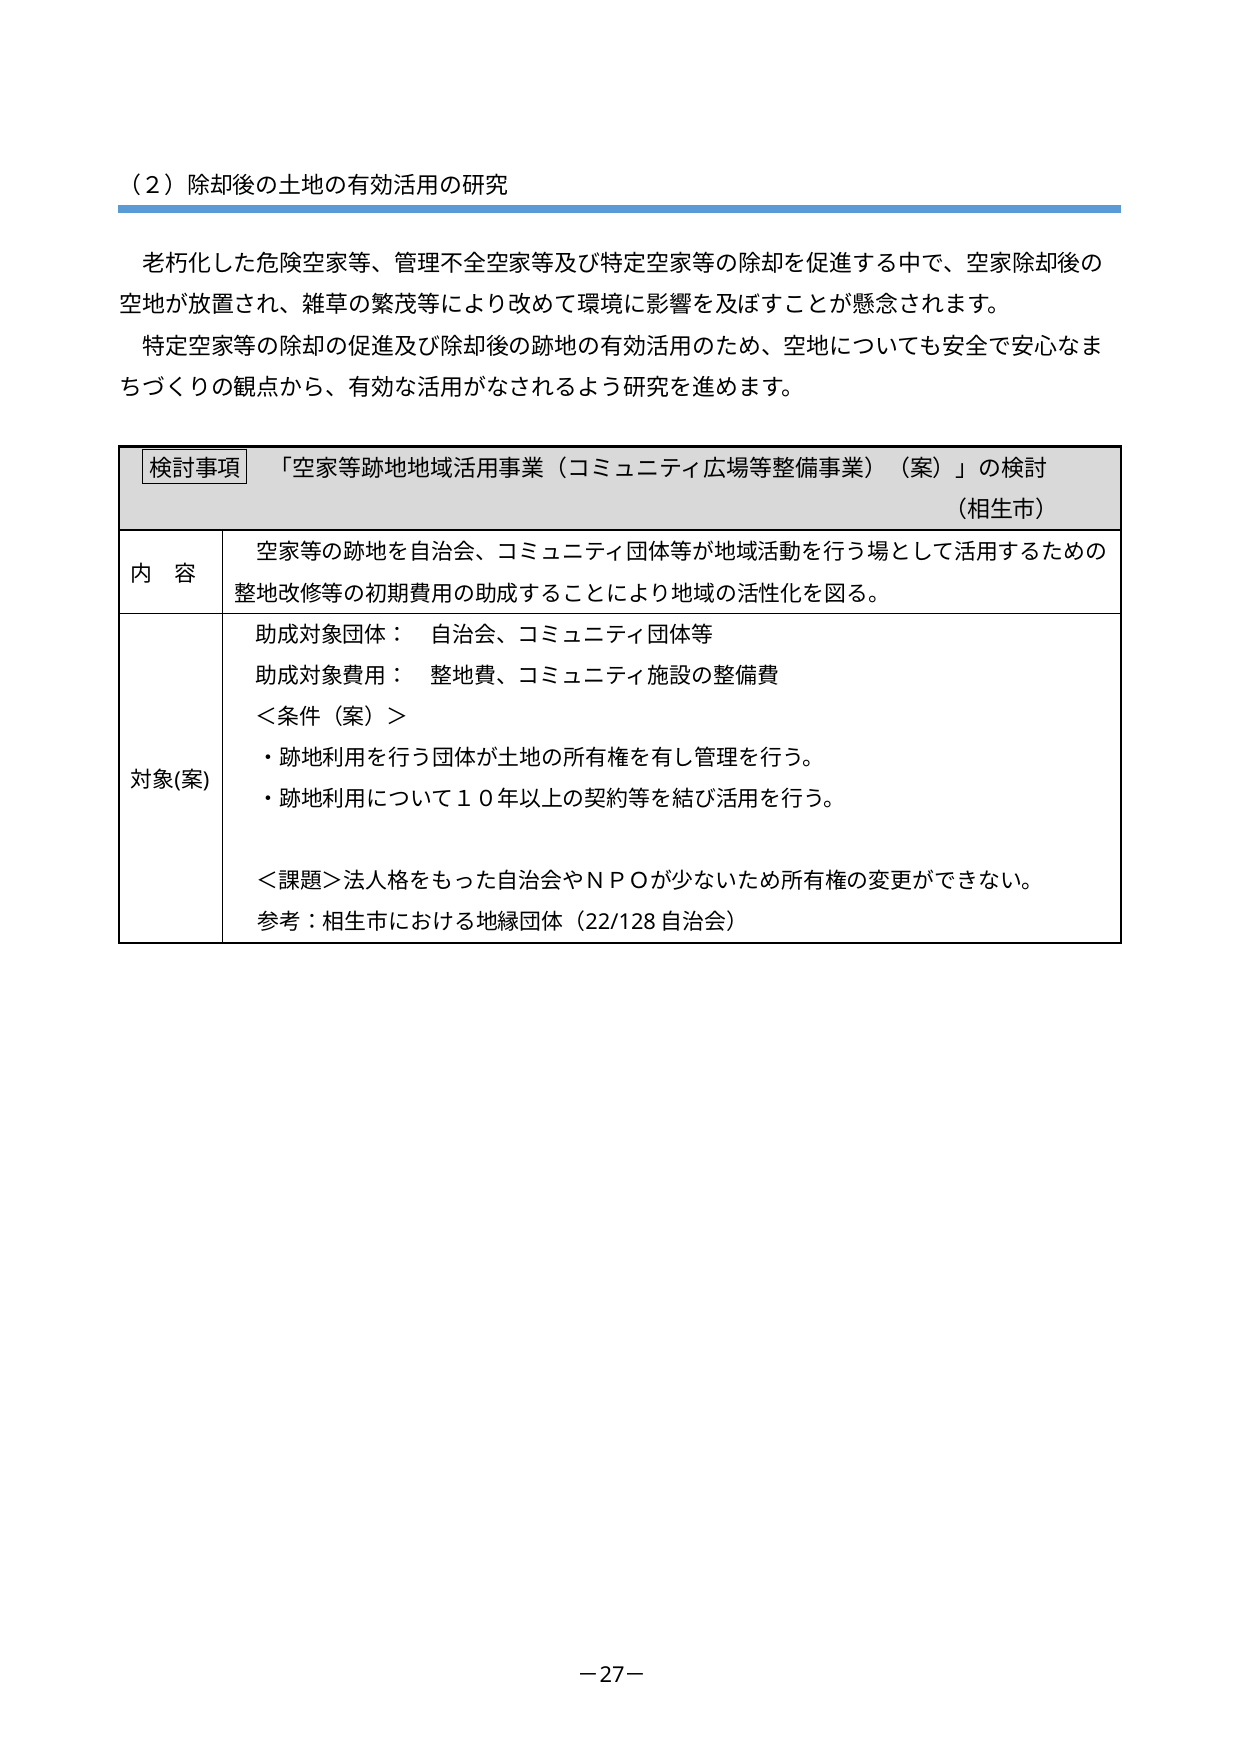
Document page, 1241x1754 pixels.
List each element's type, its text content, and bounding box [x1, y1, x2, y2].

table_cell 助成対象団体： 自治会、コミュニティ団体等 助成対象費用： 整地費、コミュニティ施設の整備費 ＜条件（案）＞ ・跡地利用を行う団体が土地の所有権を有し管理を行う。 ・跡地利用について１０年以上の契約等を結び活用を行う。 ＜課題＞法人格をもった自治会やＮＰＯが少ないため所有権の変更ができない。 参考：相生市における地縁団体（22/128自治会） [223, 614, 1120, 942]
table_cell 空家等の跡地を自治会、コミュニティ団体等が地域活動を行う場として活用するための整地改修等の初期費用の助成することにより地域の活性化を図る。 [223, 531, 1120, 613]
table_cell 内 容 [120, 531, 222, 613]
table_header 検討事項 「空家等跡地地域活用事業（コミュニティ広場等整備事業）（案）」の検討 （相生市） [120, 448, 1120, 529]
text 老朽化した危険空家等、管理不全空家等及び特定空家等の除却を促進する中で、空家除却後の空地が放置され、雑草の繁茂等により改めて環境に影響を及ぼすことが懸念されます。 [119, 243, 1122, 322]
text （２）除却後の土地の有効活用の研究 [118, 164, 1122, 202]
text 特定空家等の除却の促進及び除却後の跡地の有効活用のため、空地についても安全で安心なまちづくりの観点から、有効な活用がなされるよう研究を進めます。 [119, 325, 1122, 404]
table_cell 対象(案) [120, 614, 222, 942]
